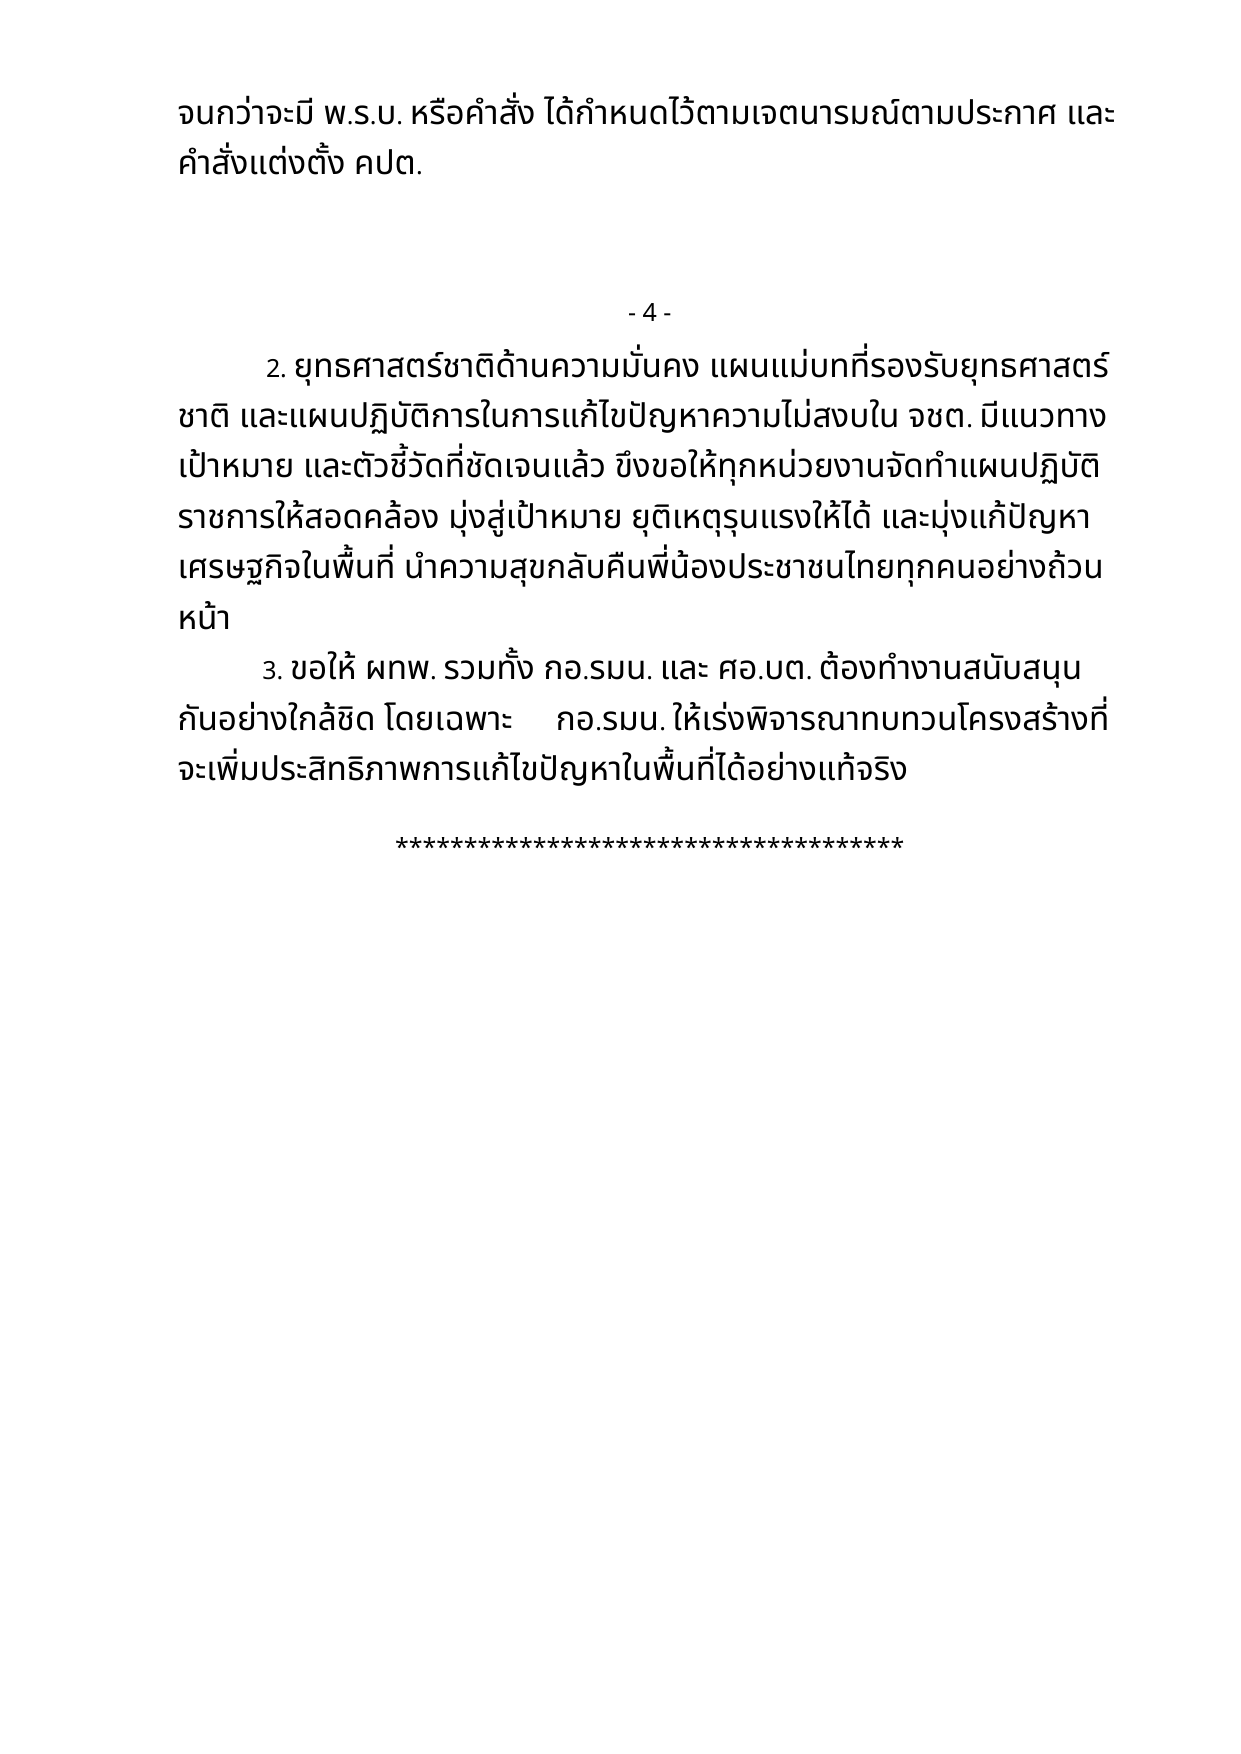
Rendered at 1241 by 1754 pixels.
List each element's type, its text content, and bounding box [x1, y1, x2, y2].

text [177, 89, 1122, 189]
text 3. ขอให้ ผทพ. รวมทั้ง กอ.รมน. และ ศอ.บต. ต้องทำงานสนับสนุนกันอย่างใกล้ชิด โดยเฉพาะ กอ.รมน. ให้เร่งพิจารณาทบทวนโครงสร้างที่จะเพิ่มประสิทธิภาพการแก้ไขปัญหาในพื้นที่ได้อย่างแท้จริง [177, 644, 1122, 795]
text 2. ยุทธศาสตร์ชาติด้านความมั่นคง แผนแม่บทที่รองรับยุทธศาสตร์ชาติ และแผนปฏิบัติการในการแก้ไขปัญหาความไม่สงบใน จชต. มีแนวทาง เป้าหมาย และตัวชี้วัดที่ชัดเจนแล้ว ขึงขอให้ทุกหน่วยงานจัดทำแผนปฏิบัติราชการให้สอดคล้อง มุ่งสู่เป้าหมาย ยุติเหตุรุนแรงให้ได้ และมุ่งแก้ปัญหาเศรษฐกิจในพื้นที่ นำความสุขกลับคืนพี่น้องประชาชนไทยทุกคนอย่างถ้วนหน้า [177, 342, 1122, 644]
text ************************************* [177, 829, 1122, 863]
text - 4 - [177, 295, 1122, 329]
